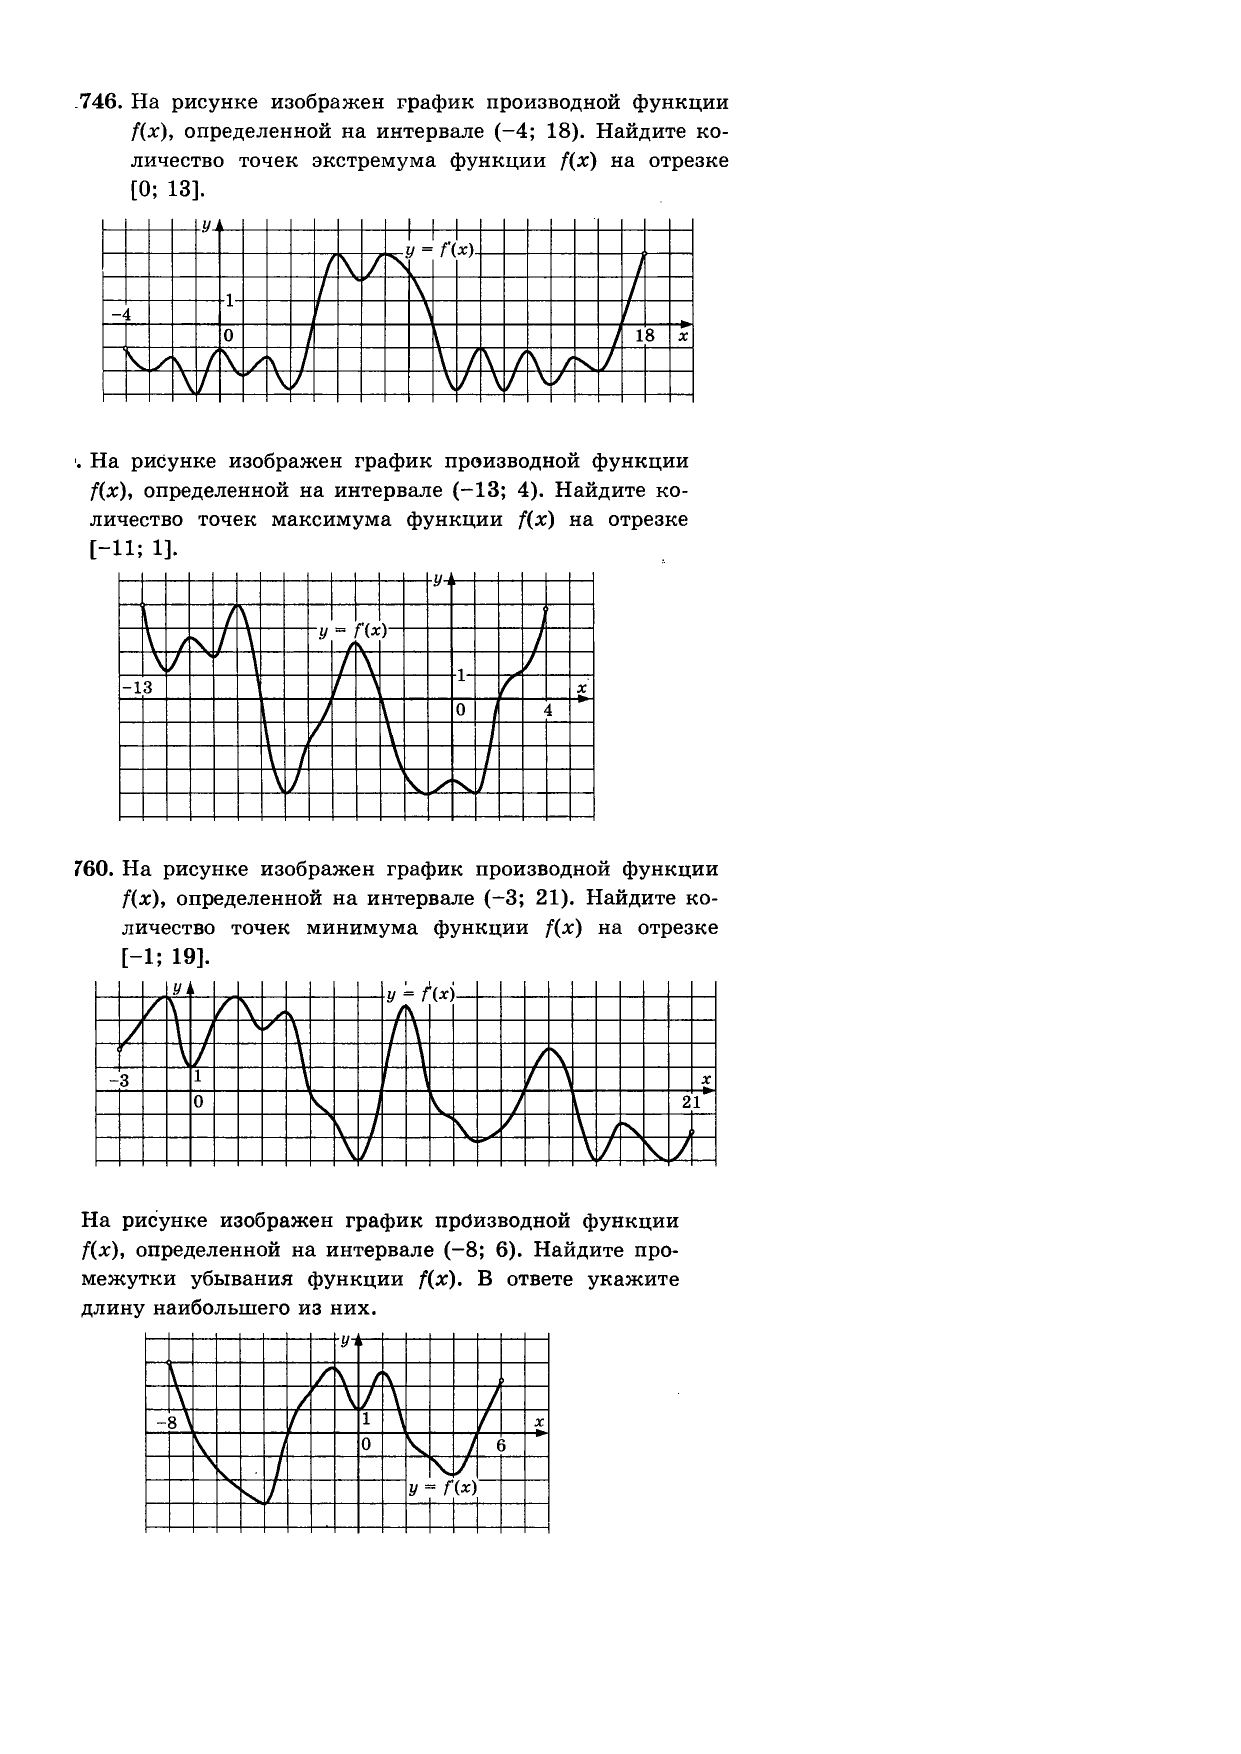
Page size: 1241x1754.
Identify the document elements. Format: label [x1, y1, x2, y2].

picture [75, 1198, 697, 1538]
picture [75, 442, 710, 821]
picture [75, 845, 744, 1174]
picture [75, 75, 743, 418]
